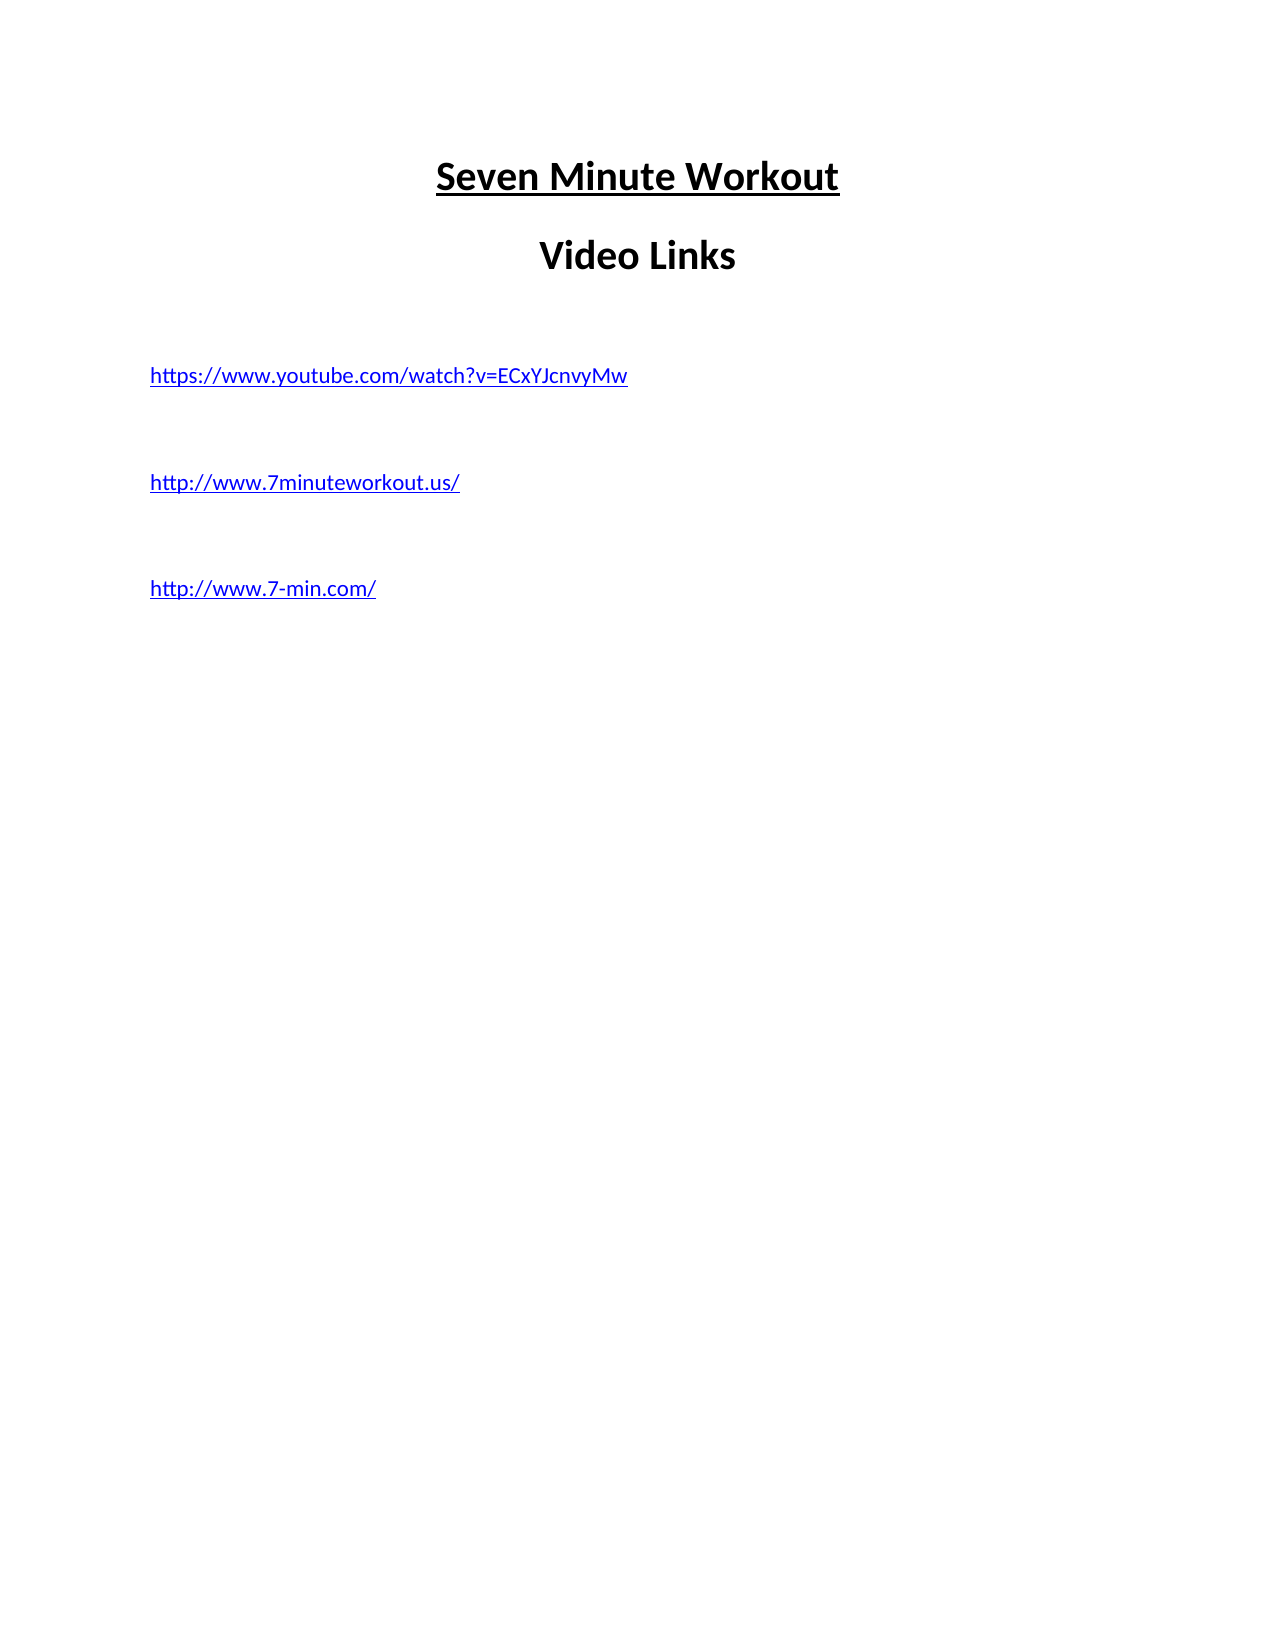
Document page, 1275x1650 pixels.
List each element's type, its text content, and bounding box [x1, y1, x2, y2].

text https://www.youtube.com/watch?v=ECxYJcnvyMw [150, 362, 1125, 389]
text Seven Minute Workout [150, 150, 1125, 201]
text http://www.7-min.com/ [150, 574, 1125, 602]
text http://www.7minuteworkout.us/ [150, 468, 1125, 496]
text Video Links [150, 229, 1125, 280]
